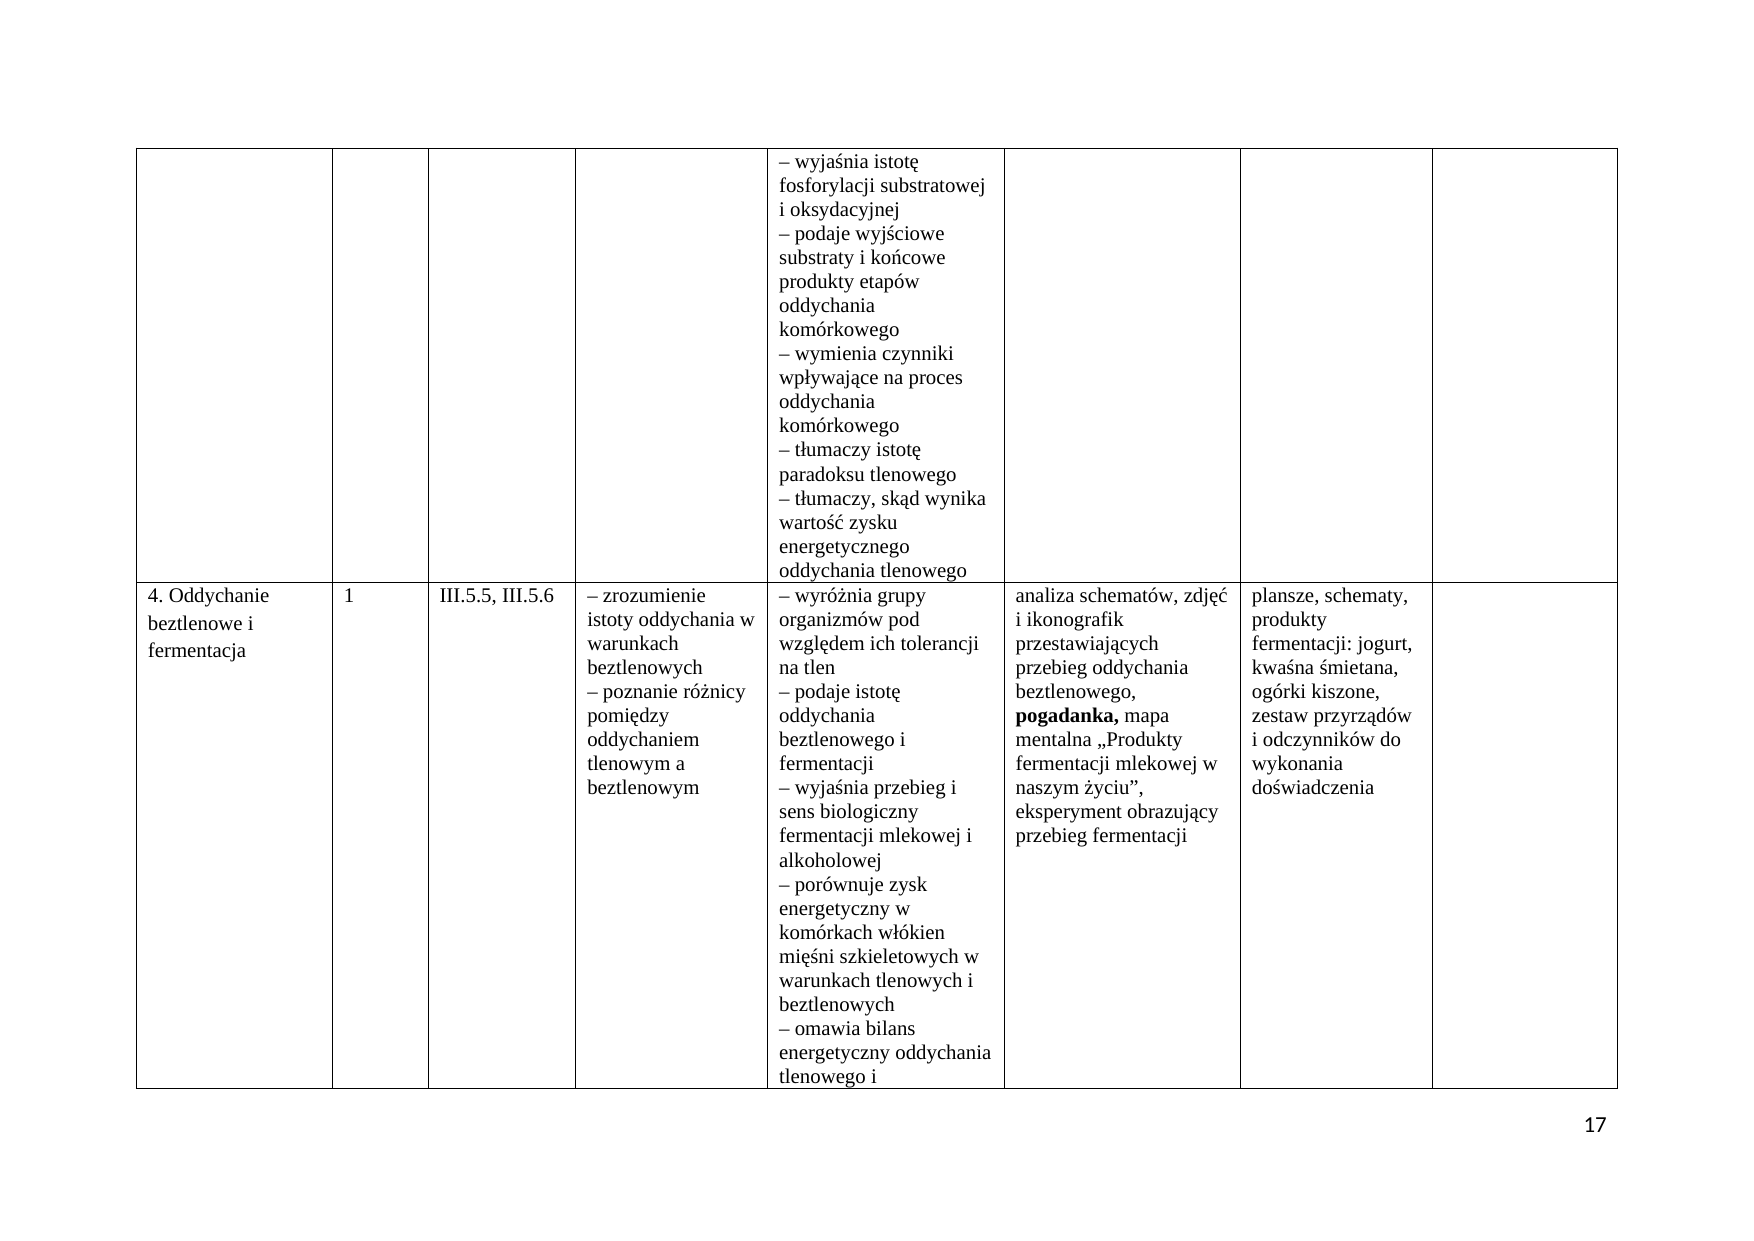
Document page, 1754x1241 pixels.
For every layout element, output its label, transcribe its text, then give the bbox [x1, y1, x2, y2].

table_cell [1241, 149, 1432, 582]
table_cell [1433, 149, 1617, 582]
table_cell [576, 583, 767, 1088]
table_cell 3 [333, 149, 428, 582]
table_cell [429, 149, 575, 582]
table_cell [137, 583, 332, 1088]
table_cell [1005, 583, 1240, 1088]
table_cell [768, 149, 1004, 582]
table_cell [576, 149, 767, 582]
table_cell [768, 583, 1004, 1088]
table_cell 1 [333, 583, 428, 1088]
table_cell III.5.5, III.5.6 [429, 583, 575, 1088]
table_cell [1005, 149, 1240, 582]
table_cell [1433, 583, 1617, 1088]
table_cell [137, 149, 332, 582]
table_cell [1241, 583, 1432, 1088]
